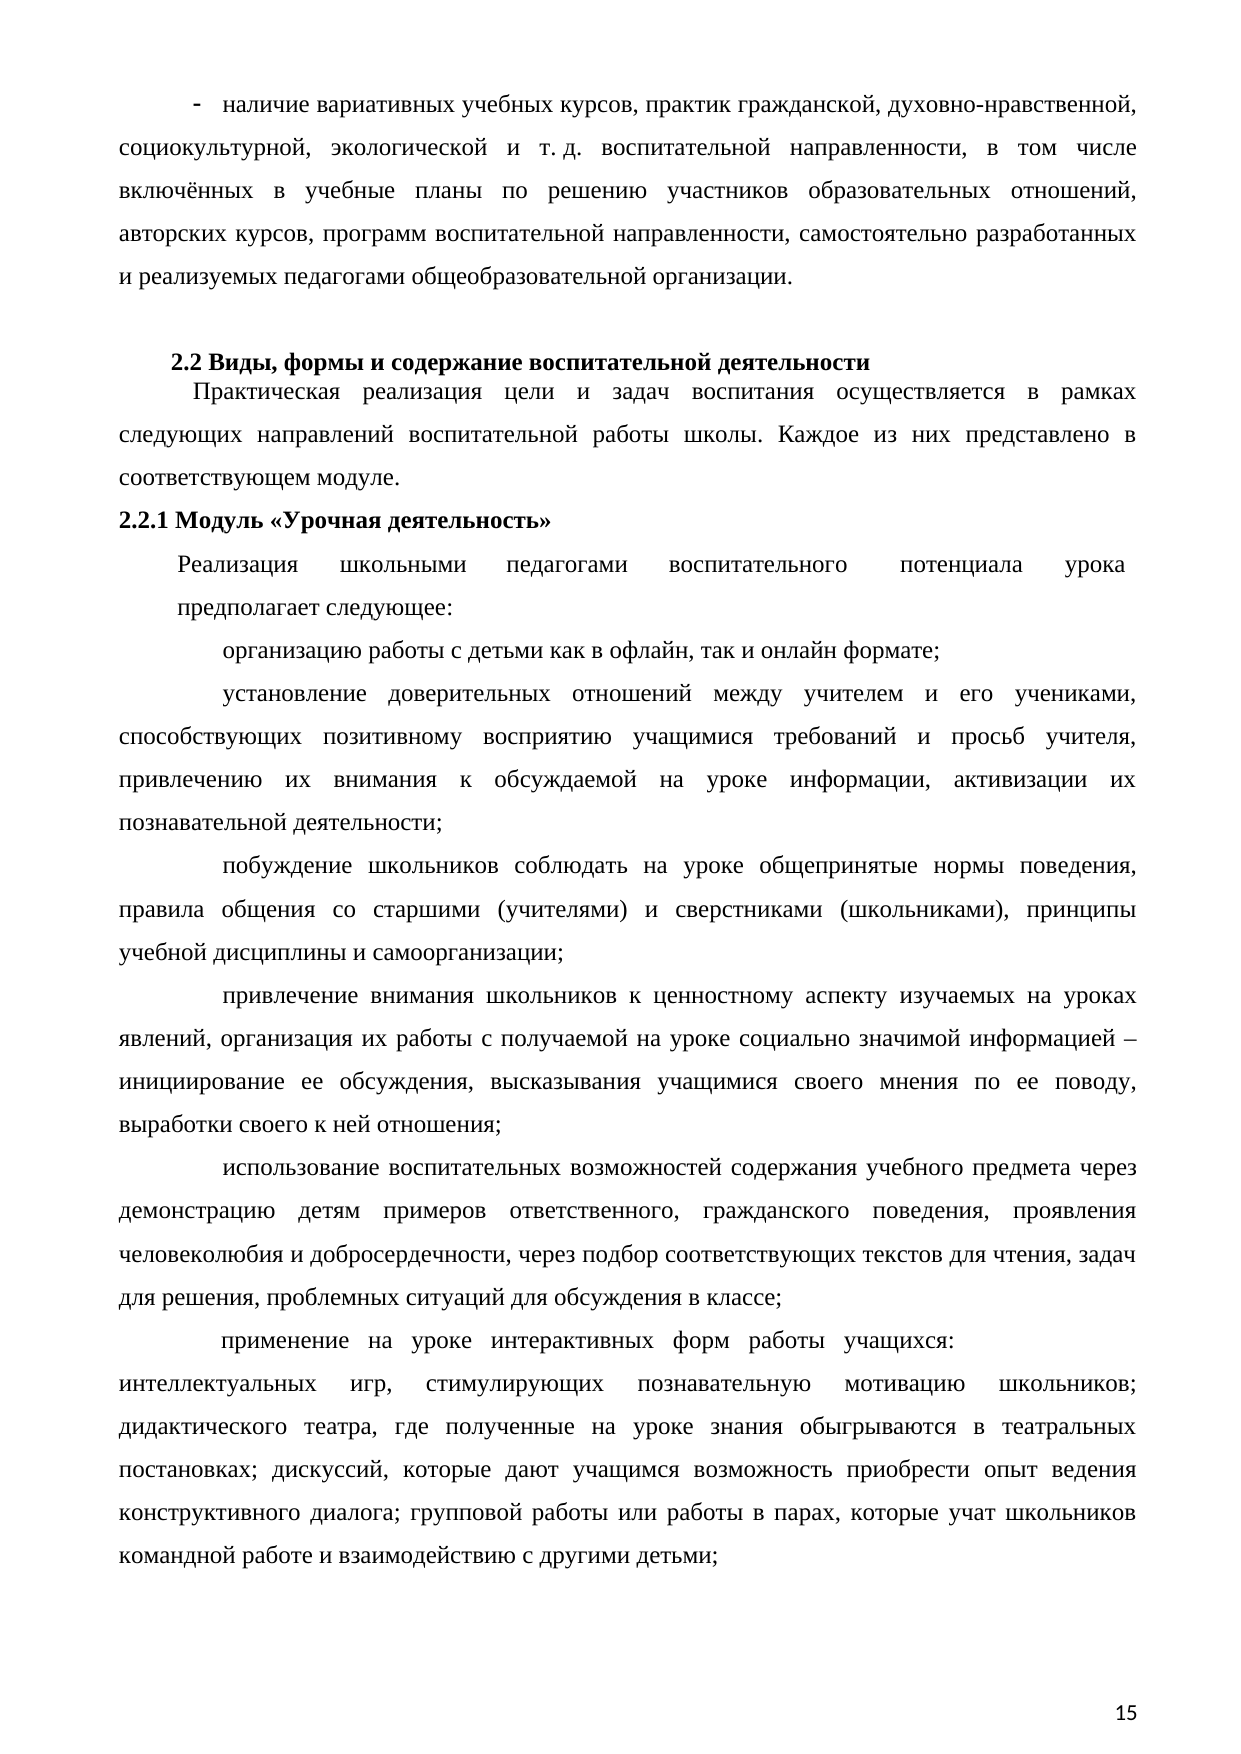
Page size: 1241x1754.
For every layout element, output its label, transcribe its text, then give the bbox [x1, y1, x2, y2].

list наличие вариативных учебных курсов, практик гражданской, духовно-нравственной, социокультурной, экологической и т. д. воспитательной направленности, в том числе включённых в учебные планы по решению участников образовательных отношений, авторских курсов, программ воспитательной направленности, самостоятельно разработанных и реализуемых педагогами общеобразовательной организации. [119, 89, 1137, 290]
list применение на уроке интерактивных форм работы учащихся: [177, 1325, 1137, 1354]
list привлечение внимания школьников к ценностному аспекту изучаемых на уроках явлений, организация их работы с получаемой на уроке социально значимой информацией – инициирование ее обсуждения, высказывания учащимися своего мнения по ее поводу, выработки своего к ней отношения; [119, 980, 1137, 1138]
list организацию работы с детьми как в офлайн, так и онлайн формате; [178, 635, 1137, 664]
text Реализация школьными педагогами воспитательного потенциала урока предполагает следующее: [177, 549, 1137, 621]
text интеллектуальных игр, стимулирующих познавательную мотивацию школьников; дидактического театра, где полученные на уроке знания обыгрываются в театральных постановках; дискуссий, которые дают учащимся возможность приобрести опыт ведения конструктивного диалога; групповой работы или работы в парах, которые учат школьников командной работе и взаимодействию с другими детьми; [119, 1368, 1137, 1569]
list побуждение школьников соблюдать на уроке общепринятые нормы поведения, правила общения со старшими (учителями) и сверстниками (школьниками), принципы учебной дисциплины и самоорганизации; [119, 851, 1137, 966]
text Практическая реализация цели и задач воспитания осуществляется в рамках следующих направлений воспитательной работы школы. Каждое из них представлено в соответствующем модуле. [119, 376, 1137, 491]
text 2.2.1 Модуль «Урочная деятельность» [119, 506, 1137, 534]
text 2.2 Виды, формы и содержание воспитательной деятельности [119, 347, 1137, 376]
list установление доверительных отношений между учителем и его учениками, способствующих позитивному восприятию учащимися требований и просьб учителя, привлечению их внимания к обсуждаемой на уроке информации, активизации их познавательной деятельности; [119, 678, 1137, 836]
list использование воспитательных возможностей содержания учебного предмета через демонстрацию детям примеров ответственного, гражданского поведения, проявления человеколюбия и добросердечности, через подбор соответствующих текстов для чтения, задач для решения, проблемных ситуаций для обсуждения в классе; [119, 1152, 1137, 1311]
